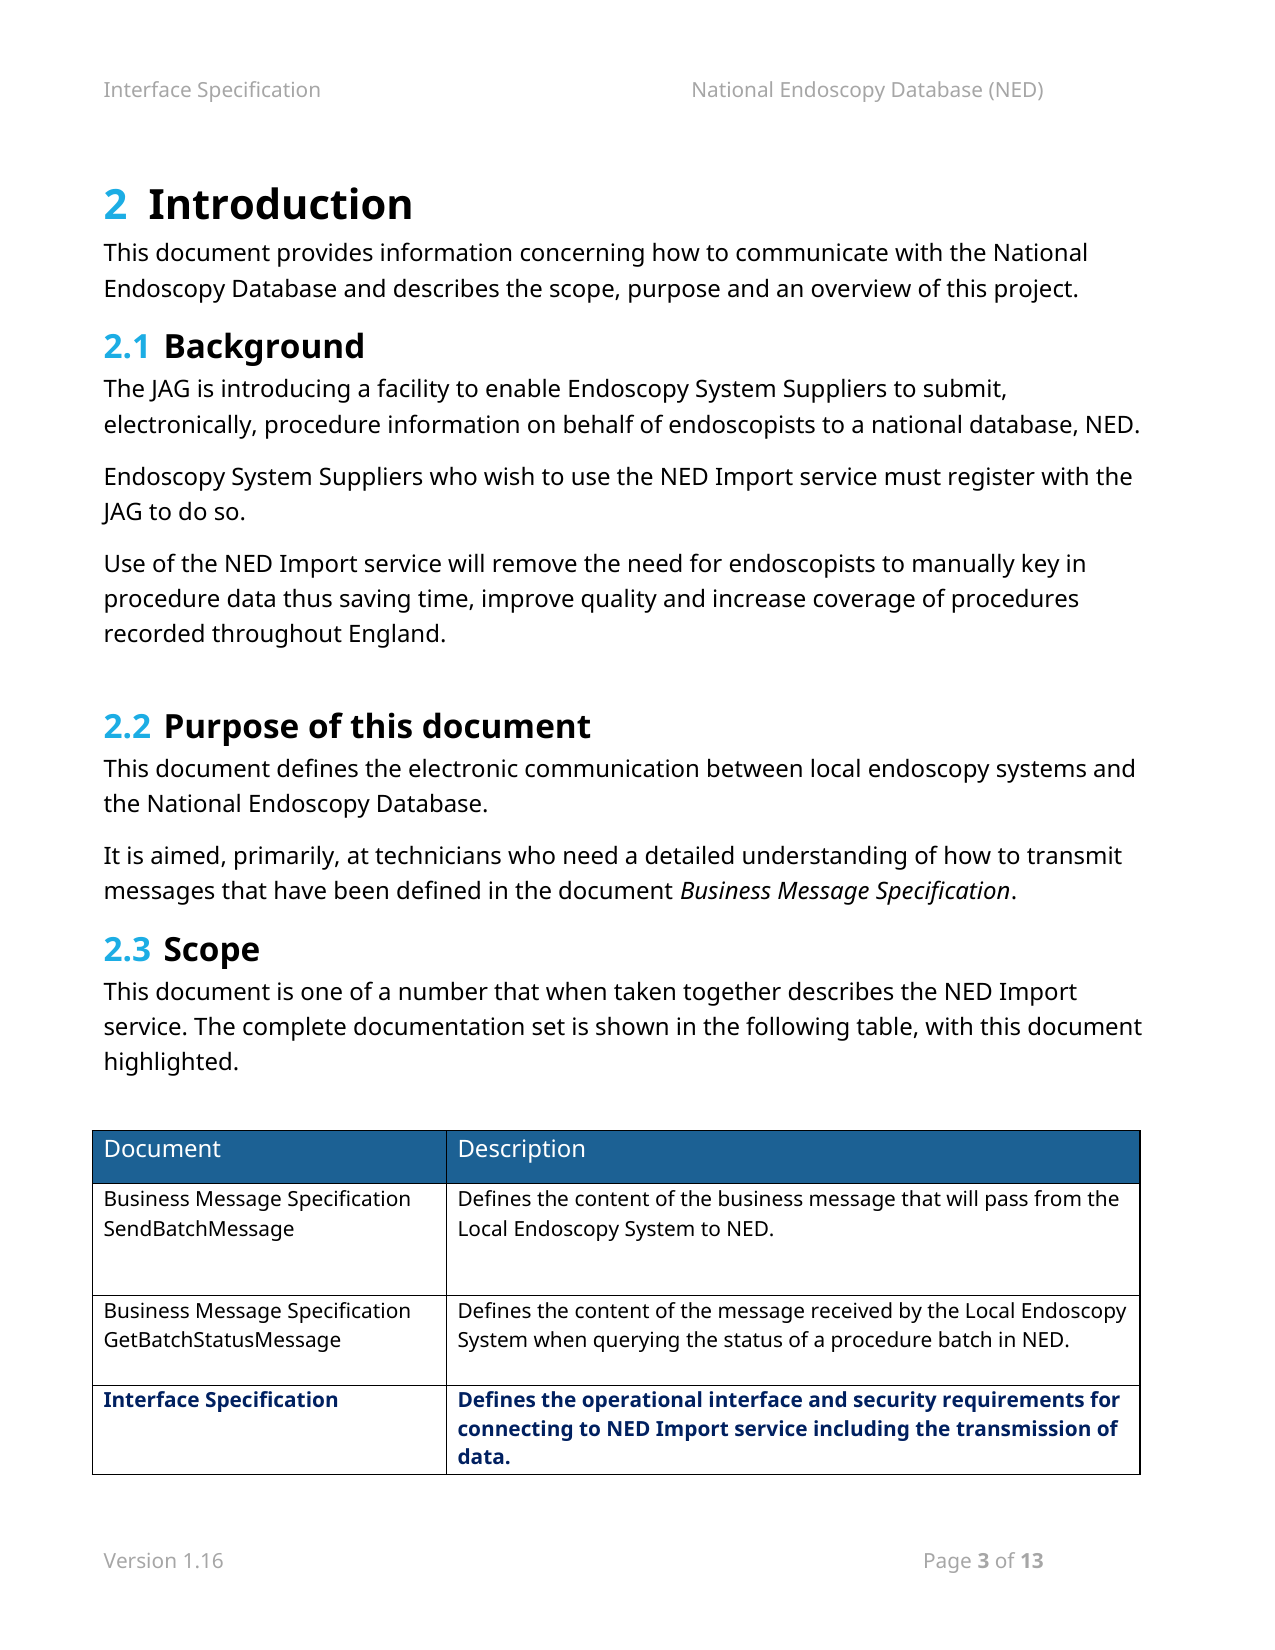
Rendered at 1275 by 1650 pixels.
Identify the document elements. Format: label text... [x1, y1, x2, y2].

subtitle Purpose of this document [103, 702, 1152, 748]
table_cell Interface Specification [93, 1386, 446, 1474]
text The JAG is introducing a facility to enable Endoscopy System Suppliers to submit, electronically, procedure information on behalf of endoscopists to a national database, NED. [103, 372, 1152, 440]
subtitle Background [103, 323, 1152, 369]
table_header Description [447, 1131, 1139, 1183]
text Use of the NED Import service will remove the need for endoscopists to manually key in procedure data thus saving time, improve quality and increase coverage of procedures recorded throughout England. [103, 546, 1152, 683]
table_cell Business Message Specification GetBatchStatusMessage [93, 1296, 446, 1384]
text Endoscopy System Suppliers who wish to use the NED Import service must register with the JAG to do so. [103, 459, 1152, 527]
table_header Document [93, 1131, 446, 1183]
subtitle Introduction [103, 175, 1152, 232]
text This document defines the electronic communication between local endoscopy systems and the National Endoscopy Database. [103, 751, 1152, 819]
table_cell Defines the content of the business message that will pass from the Local Endoscopy System to NED. [447, 1184, 1139, 1295]
text This document is one of a number that when taken together describes the NED Import service. The complete documentation set is shown in the following table, with this document highlighted. [103, 974, 1152, 1111]
text This document provides information concerning how to communicate with the National Endoscopy Database and describes the scope, purpose and an overview of this project. [103, 236, 1152, 304]
table_cell Defines the operational interface and security requirements for connecting to NED Import service including the transmission of data. [447, 1386, 1139, 1474]
text It is aimed, primarily, at technicians who need a detailed understanding of how to transmit messages that have been defined in the document Business Message Specification. [103, 838, 1152, 906]
subtitle Scope [103, 926, 1152, 971]
table_cell Defines the content of the message received by the Local Endoscopy System when querying the status of a procedure batch in NED. [447, 1296, 1139, 1384]
table_cell Business Message Specification SendBatchMessage [93, 1184, 446, 1295]
